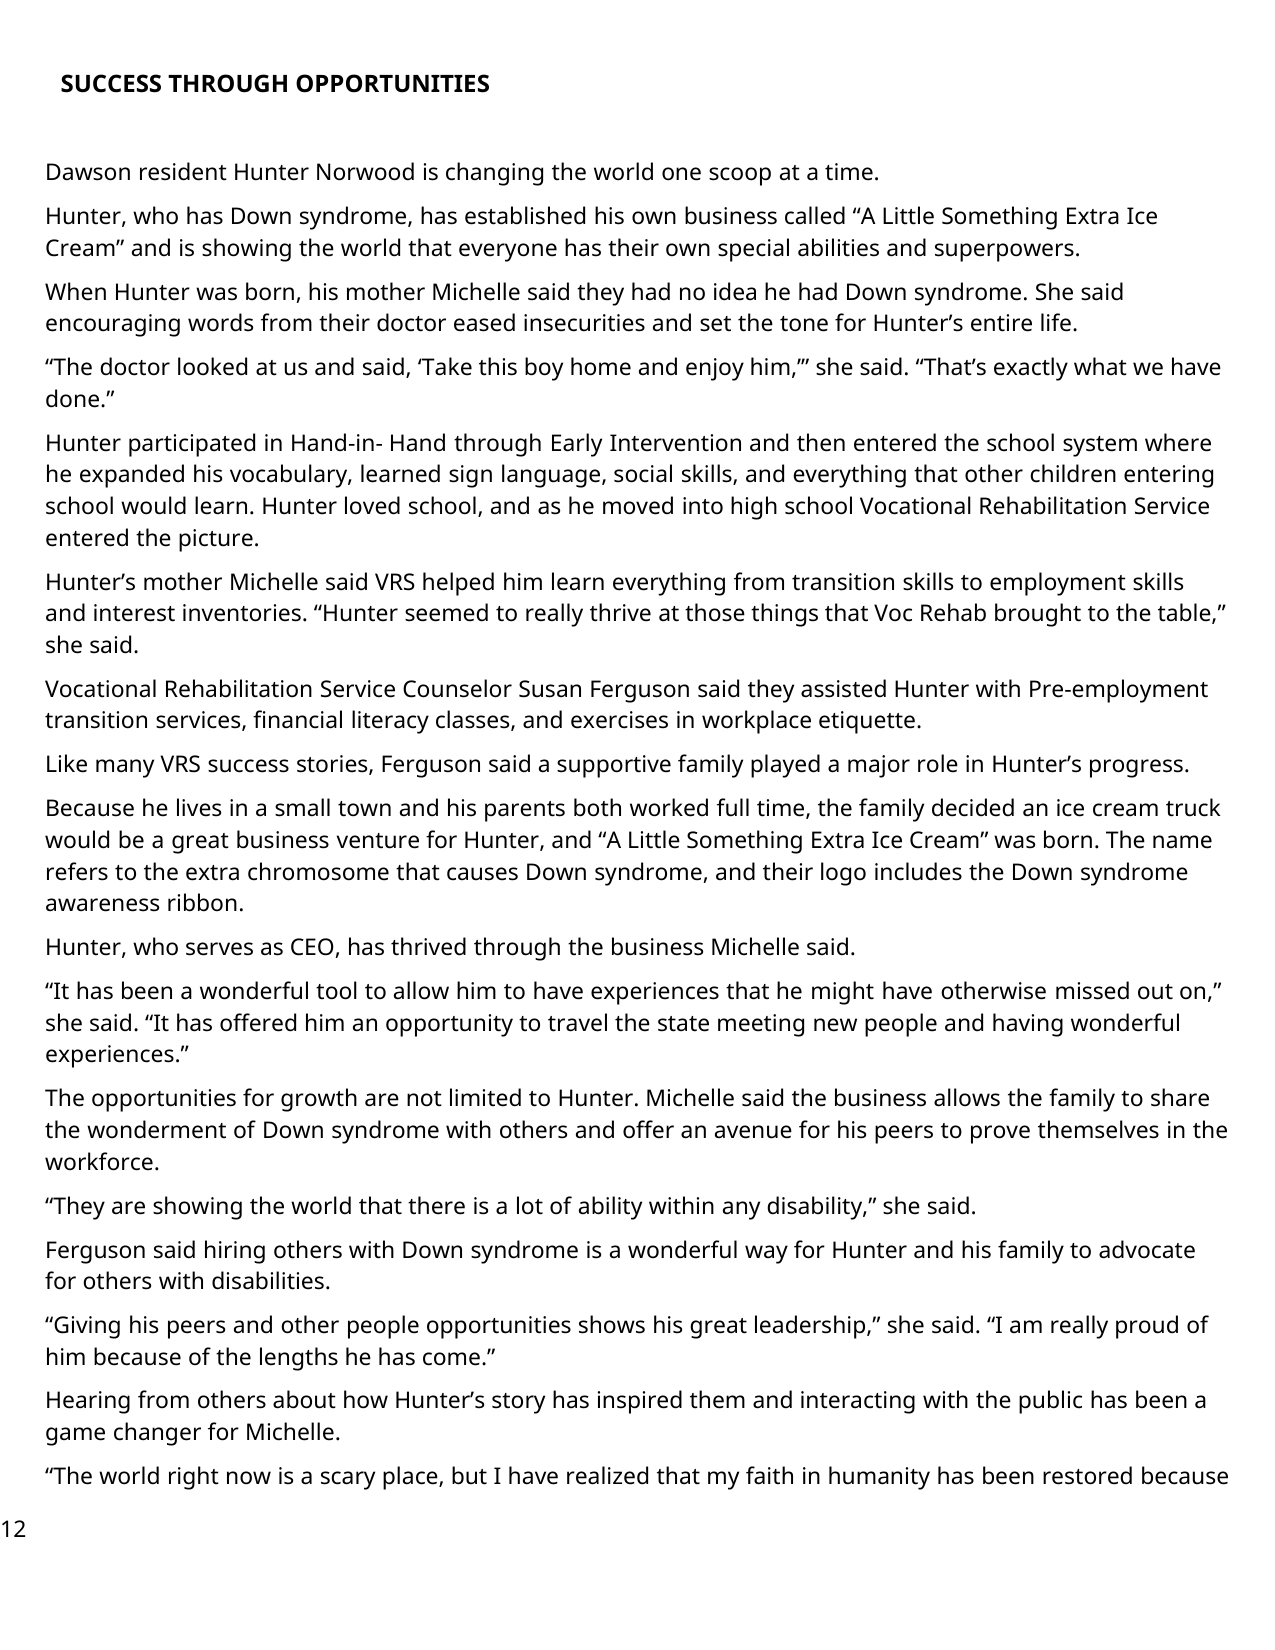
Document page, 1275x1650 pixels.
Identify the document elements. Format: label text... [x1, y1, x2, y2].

text Dawson resident Hunter Norwood is changing the world one scoop at a time. [45, 156, 1230, 187]
text Because he lives in a small town and his parents both worked full time, the family decided an ice cream truck would be a great business venture for Hunter, and “A Little Something Extra Ice Cream” was born. The name refers to the extra chromosome that causes Down syndrome, and their logo includes the Down syndrome awareness ribbon. [45, 792, 1230, 918]
text Ferguson said hiring others with Down syndrome is a wonderful way for Hunter and his family to advocate for others with disabilities. [45, 1234, 1230, 1296]
text Vocational Rehabilitation Service Counselor Susan Ferguson said they assisted Hunter with Pre-employment transition services, financial literacy classes, and exercises in workplace etiquette. [45, 673, 1230, 736]
text Hunter participated in Hand-in- Hand through Early Intervention and then entered the school system where he expanded his vocabulary, learned sign language, social skills, and everything that other children entering school would learn. Hunter loved school, and as he moved into high school Vocational Rehabilitation Service entered the picture. [45, 427, 1230, 553]
text The opportunities for growth are not limited to Hunter. Michelle said the business allows the family to share the wonderment of Down syndrome with others and offer an avenue for his peers to prove themselves in the workforce. [45, 1082, 1230, 1177]
text “Giving his peers and other people opportunities shows his great leadership,” she said. “I am really proud of him because of the lengths he has come.” [45, 1309, 1230, 1372]
text Hunter, who has Down syndrome, has established his own business called “A Little Something Extra Ice Cream” and is showing the world that everyone has their own special abilities and superpowers. [45, 200, 1230, 263]
text Hearing from others about how Hunter’s story has inspired them and interacting with the public has been a game changer for Michelle. [45, 1384, 1230, 1447]
text “It has been a wonderful tool to allow him to have experiences that he might have otherwise missed out on,” she said. “It has offered him an opportunity to travel the state meeting new people and having wonderful experiences.” [45, 975, 1230, 1069]
text “The doctor looked at us and said, ‘Take this boy home and enjoy him,’” she said. “That’s exactly what we have done.” [45, 351, 1230, 414]
text Hunter’s mother Michelle said VRS helped him learn everything from transition skills to employment skills and interest inventories. “Hunter seemed to really thrive at those things that Voc Rehab brought to the table,” she said. [45, 566, 1230, 660]
text Hunter, who serves as CEO, has thrived through the business Michelle said. [45, 931, 1230, 962]
text “They are showing the world that there is a lot of ability within any disability,” she said. [45, 1189, 1230, 1221]
text Like many VRS success stories, Ferguson said a supportive family played a major role in Hunter’s progress. [45, 748, 1230, 779]
text When Hunter was born, his mother Michelle said they had no idea he had Down syndrome. She said encouraging words from their doctor eased insecurities and set the tone for Hunter’s entire life. [45, 276, 1230, 338]
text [45, 1460, 1230, 1491]
subtitle SUCCESS THROUGH OPPORTUNITIES [60, 67, 1275, 99]
